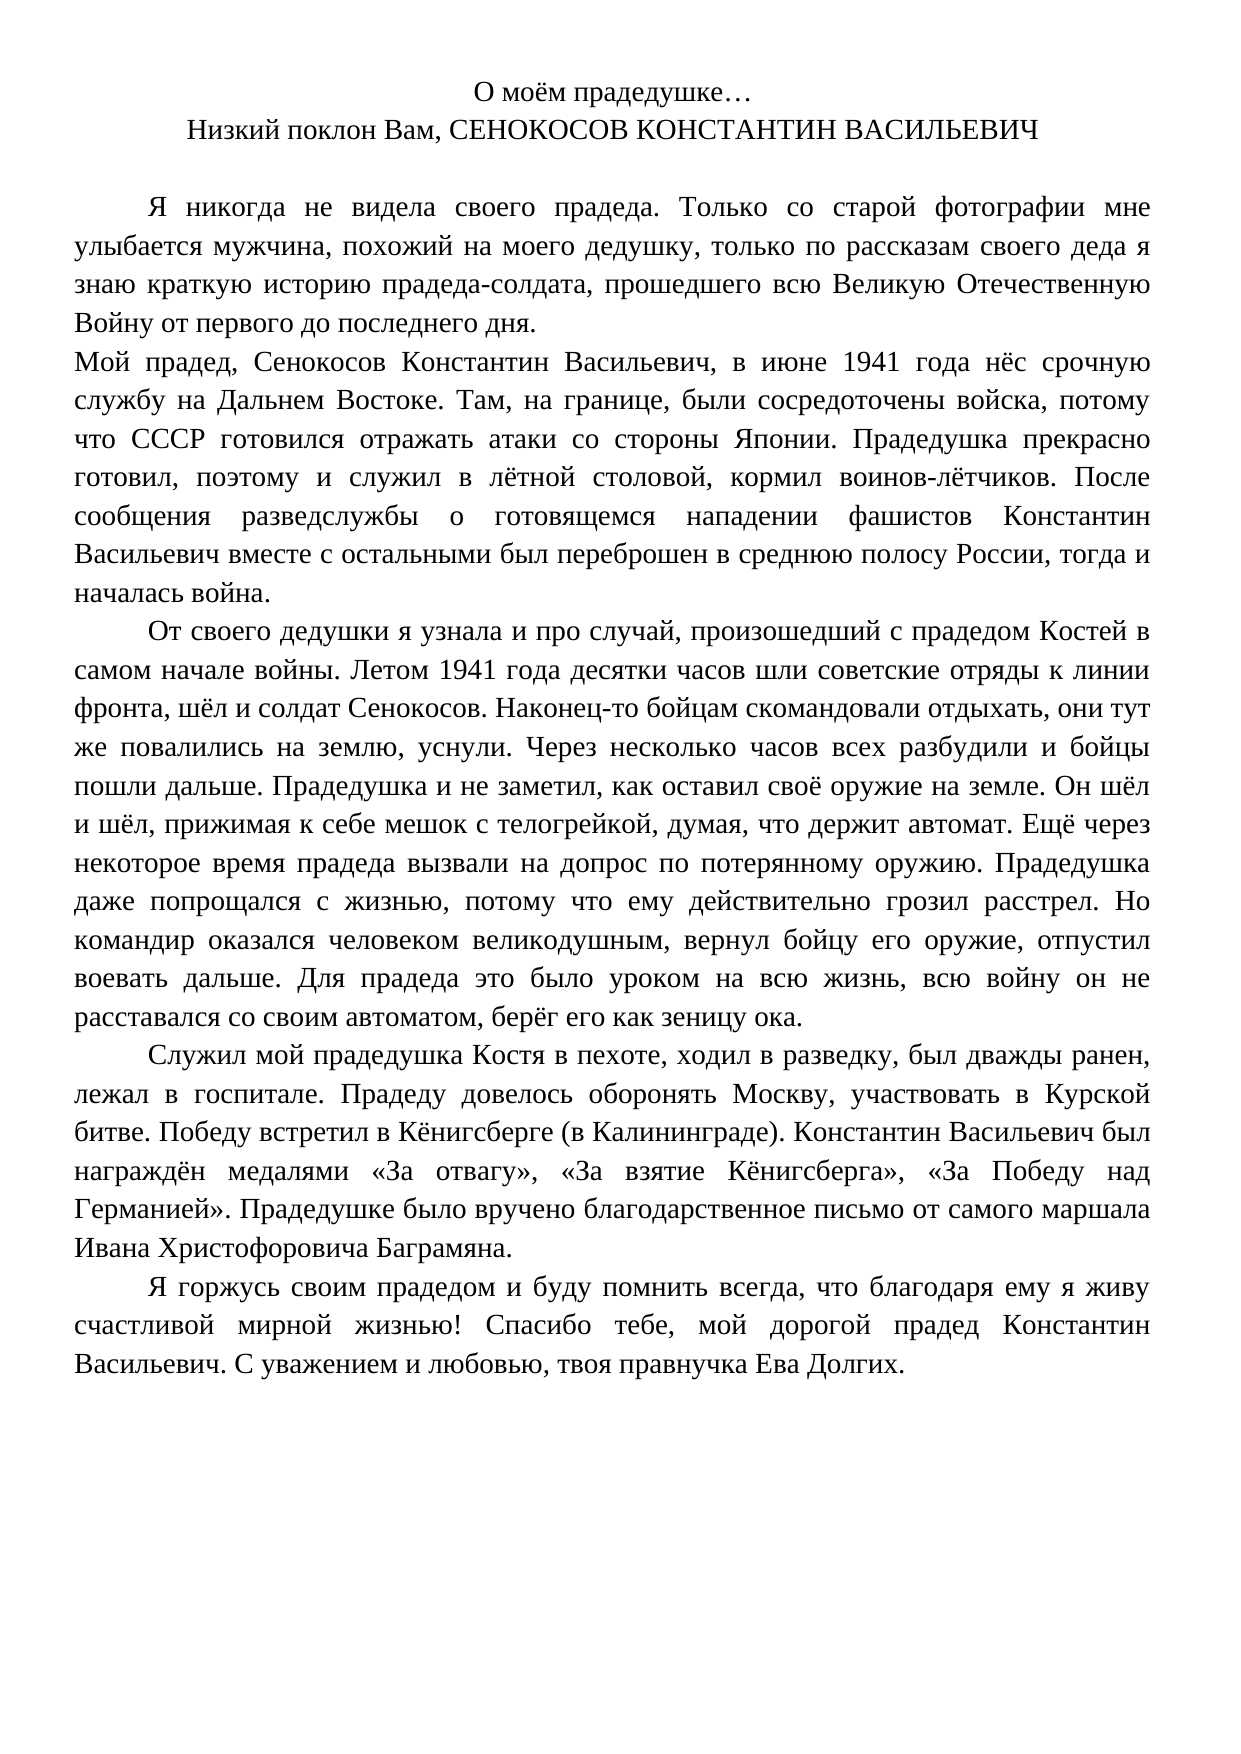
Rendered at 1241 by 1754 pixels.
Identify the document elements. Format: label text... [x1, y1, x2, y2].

text Я никогда не видела своего прадеда. Только со старой фотографии мне улыбается мужчина, похожий на моего дедушку, только по рассказам своего деда я знаю краткую историю прадеда-солдата, прошедшего всю Великую Отечественную Войну от первого до последнего дня. [74, 189, 1152, 339]
text От своего дедушки я узнала и про случай, произошедший с прадедом Костей в самом начале войны. Летом 1941 года десятки часов шли советские отряды к линии фронта, шёл и солдат Сенокосов. Наконец-то бойцам скомандовали отдыхать, они тут же повалились на землю, уснули. Через несколько часов всех разбудили и бойцы пошли дальше. Прадедушка и не заметил, как оставил своё оружие на земле. Он шёл и шёл, прижимая к себе мешок с телогрейкой, думая, что держит автомат. Ещё через некоторое время прадеда вызвали на допрос по потерянному оружию. Прадедушка даже попрощался с жизнью, потому что ему действительно грозил расстрел. Но командир оказался человеком великодушным, вернул бойцу его оружие, отпустил воевать дальше. Для прадеда это было уроком на всю жизнь, всю войну он не расставался со своим автоматом, берёг его как зеницу ока. [74, 613, 1152, 1032]
text О моём прадедушке… [74, 74, 1152, 107]
text Низкий поклон Вам, СЕНОКОСОВ КОНСТАНТИН ВАСИЛЬЕВИЧ [74, 112, 1152, 146]
text Я горжусь своим прадедом и буду помнить всегда, что благодаря ему я живу счастливой мирной жизнью! Спасибо тебе, мой дорогой прадед Константин Васильевич. С уважением и любовью, твоя правнучка Ева Долгих. [74, 1269, 1152, 1379]
text Мой прадед, Сенокосов Константин Васильевич, в июне 1941 года нёс срочную службу на Дальнем Востоке. Там, на границе, были сосредоточены войска, потому что СССР готовился отражать атаки со стороны Японии. Прадедушка прекрасно готовил, поэтому и служил в лётной столовой, кормил воинов-лётчиков. После сообщения разведслужбы о готовящемся нападении фашистов Константин Васильевич вместе с остальными был переброшен в среднюю полосу России, тогда и началась война. [74, 344, 1152, 608]
text Служил мой прадедушка Костя в пехоте, ходил в разведку, был дважды ранен, лежал в госпитале. Прадеду довелось оборонять Москву, участвовать в Курской битве. Победу встретил в Кёнигсберге (в Калининграде). Константин Васильевич был награждён медалями «За отвагу», «За взятие Кёнигсберга», «За Победу над Германией». Прадедушке было вручено благодарственное письмо от самого маршала Ивана Христофоровича Баграмяна. [74, 1037, 1152, 1264]
